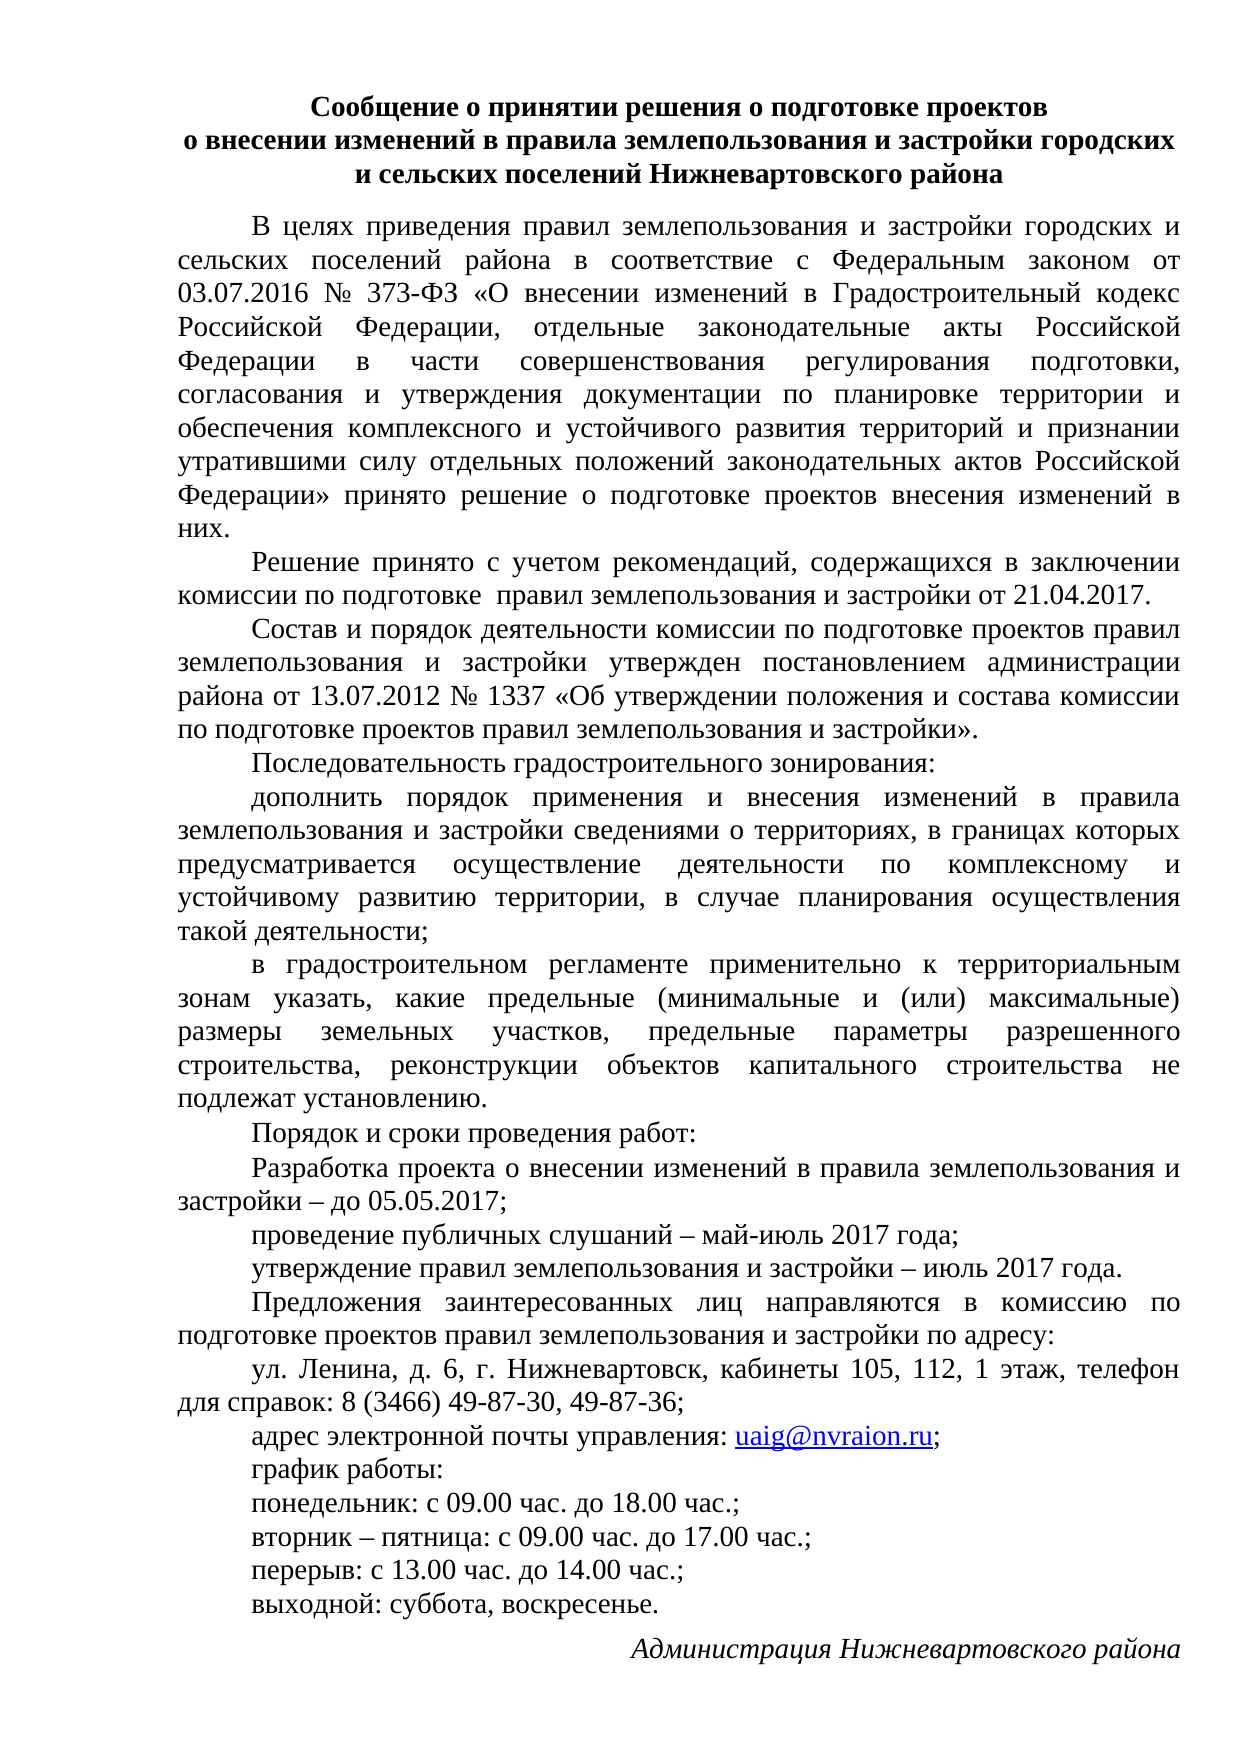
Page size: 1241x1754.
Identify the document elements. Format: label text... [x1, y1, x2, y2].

text Сообщение о принятии решения о подготовке проектов [177, 89, 1181, 122]
text Администрация Нижневартовского района [177, 1631, 1181, 1665]
list в градостроительном регламенте применительно к территориальным зонам указать, какие предельные (минимальные и (или) максимальные) размеры земельных участков, предельные параметры разрешенного строительства, реконструкции объектов капитального строительства не подлежат установлению. [177, 946, 1181, 1114]
text проведение публичных слушаний – май-июль 2017 года; [177, 1217, 1181, 1250]
text Порядок и сроки проведения работ: [177, 1114, 1181, 1150]
text адрес электронной почты управления: uaig@nvraion.ru; [177, 1418, 1181, 1452]
text Последовательность градостроительного зонирования: [177, 745, 1181, 779]
text график работы: [177, 1452, 1181, 1485]
text перерыв: с 13.00 час. до 14.00 час.; [177, 1552, 1181, 1586]
text В целях приведения правил землепользования и застройки городских и сельских поселений района в соответствие с Федеральным законом от 03.07.2016 № 373-ФЗ «О внесении изменений в Градостроительный кодекс Российской Федерации, отдельные законодательные акты Российской Федерации в части совершенствования регулирования подготовки, согласования и утверждения документации по планировке территории и обеспечения комплексного и устойчивого развития территорий и признании утратившими силу отдельных положений законодательных актов Российской Федерации» принято решение о подготовке проектов внесения изменений в них. [177, 208, 1181, 544]
text ул. Ленина, д. 6, г. Нижневартовск, кабинеты 105, 112, 1 этаж, телефон для справок: 8 (3466) 49-87-30, 49-87-36; [177, 1351, 1181, 1418]
text понедельник: с 09.00 час. до 18.00 час.; [177, 1485, 1181, 1519]
text о внесении изменений в правила землепользования и застройки городских и сельских поселений Нижневартовского района [177, 122, 1181, 189]
text Решение принято с учетом рекомендаций, содержащихся в заключении комиссии по подготовке правил землепользования и застройки от 21.04.2017. [177, 544, 1181, 611]
text утверждение правил землепользования и застройки – июль 2017 года. [177, 1250, 1181, 1284]
text Разработка проекта о внесении изменений в правила землепользования и застройки – до 05.05.2017; [177, 1150, 1181, 1217]
list дополнить порядок применения и внесения изменений в правила землепользования и застройки сведениями о территориях, в границах которых предусматривается осуществление деятельности по комплексному и устойчивому развитию территории, в случае планирования осуществления такой деятельности; [177, 779, 1181, 946]
text вторник – пятница: с 09.00 час. до 17.00 час.; [177, 1519, 1181, 1552]
text выходной: суббота, воскресенье. [177, 1586, 1181, 1619]
text Состав и порядок деятельности комиссии по подготовке проектов правил землепользования и застройки утвержден постановлением администрации района от 13.07.2012 № 1337 «Об утверждении положения и состава комиссии по подготовке проектов правил землепользования и застройки». [177, 611, 1181, 745]
text Предложения заинтересованных лиц направляются в комиссию по подготовке проектов правил землепользования и застройки по адресу: [177, 1284, 1181, 1351]
